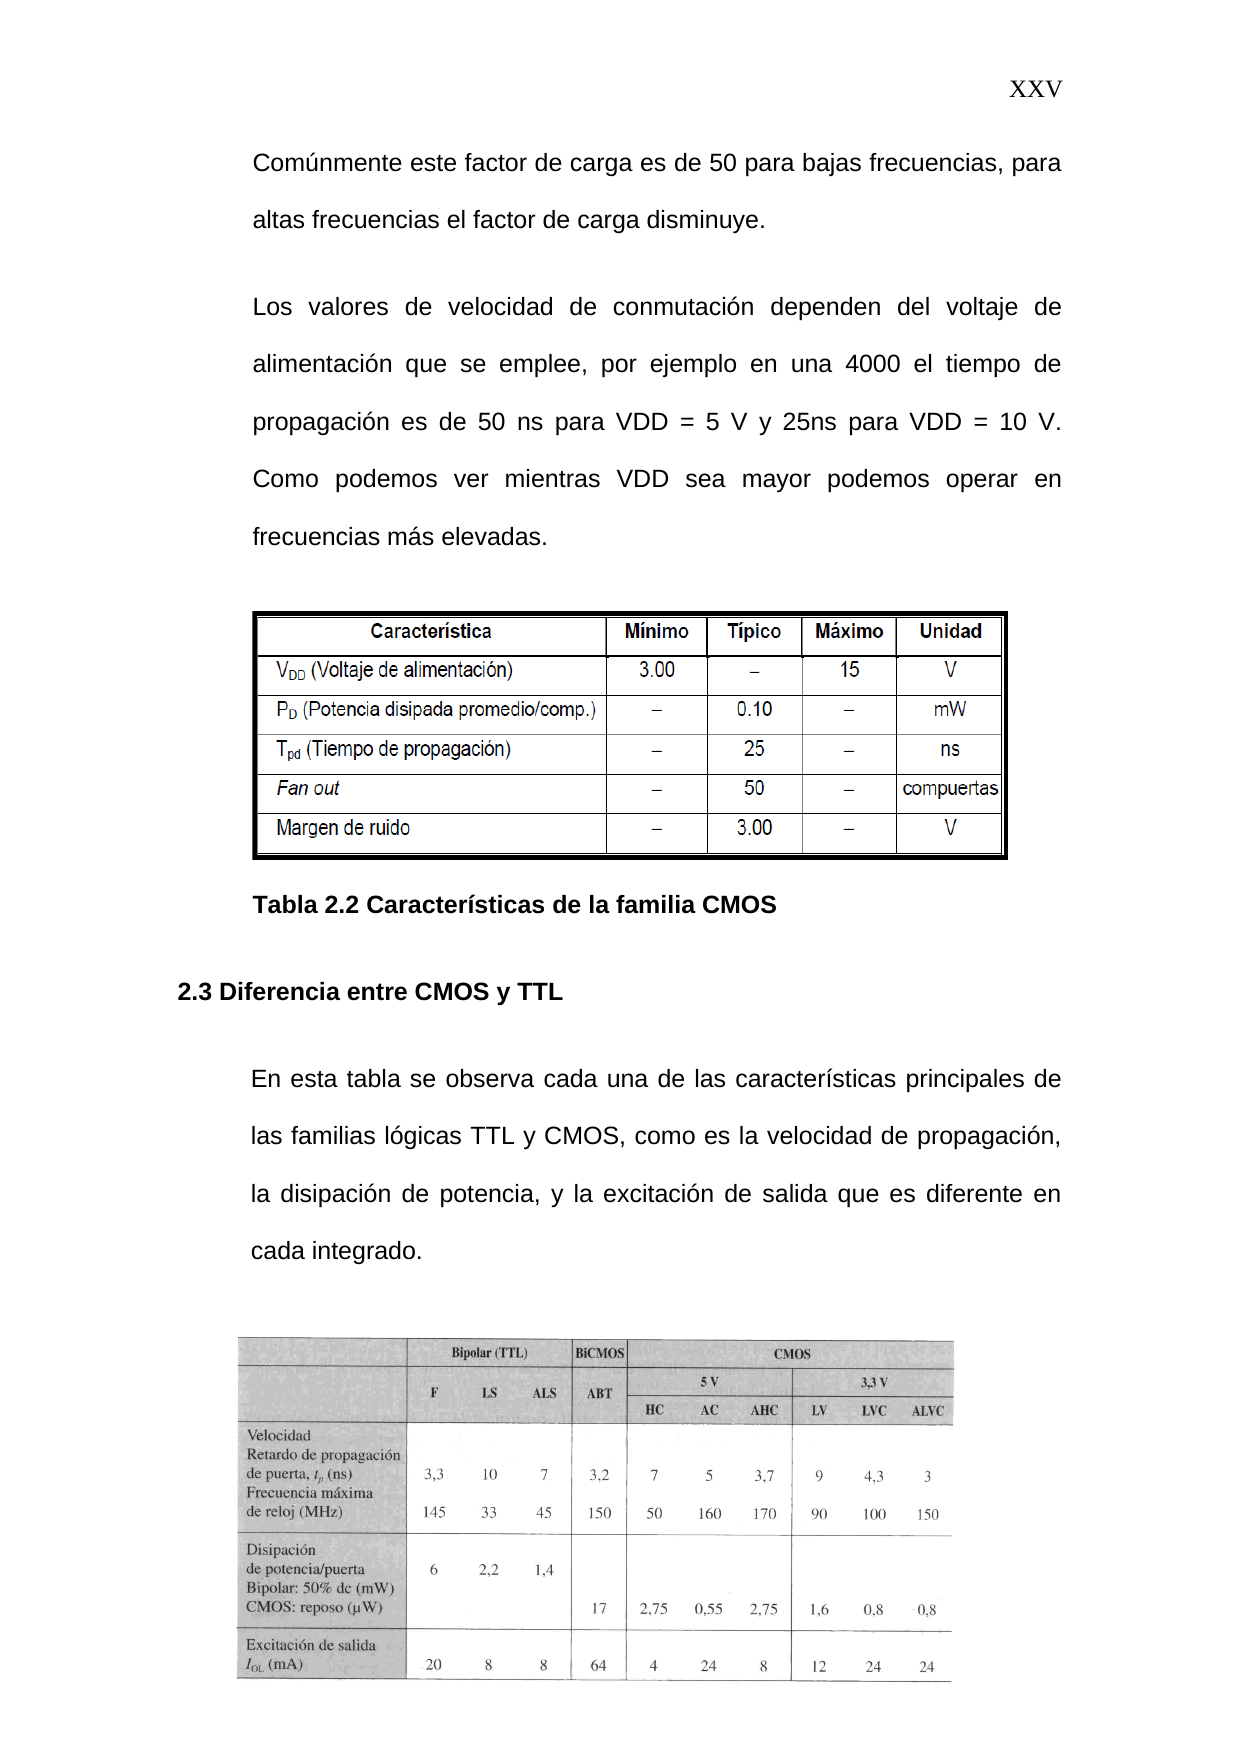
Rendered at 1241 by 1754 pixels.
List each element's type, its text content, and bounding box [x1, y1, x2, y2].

text Los valores de velocidad de conmutación dependen del voltaje de alimentación que se emplee, por ejemplo en una 4000 el tiempo de propagación es de 50 ns para VDD = 5 V y 25ns para VDD = 10 V. Como podemos ver mientras VDD sea mayor podemos operar en frecuencias más elevadas. [252, 292, 1063, 551]
picture [252, 608, 1010, 862]
text En esta tabla se observa cada una de las características principales de las familias lógicas TTL y CMOS, como es la velocidad de propagación, la disipación de potencia, y la excitación de salida que es diferente en cada integrado. [251, 1064, 1063, 1265]
text 2.3 Diferencia entre CMOS y TTL [177, 977, 1063, 1006]
picture [231, 1333, 968, 1685]
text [252, 148, 1063, 234]
